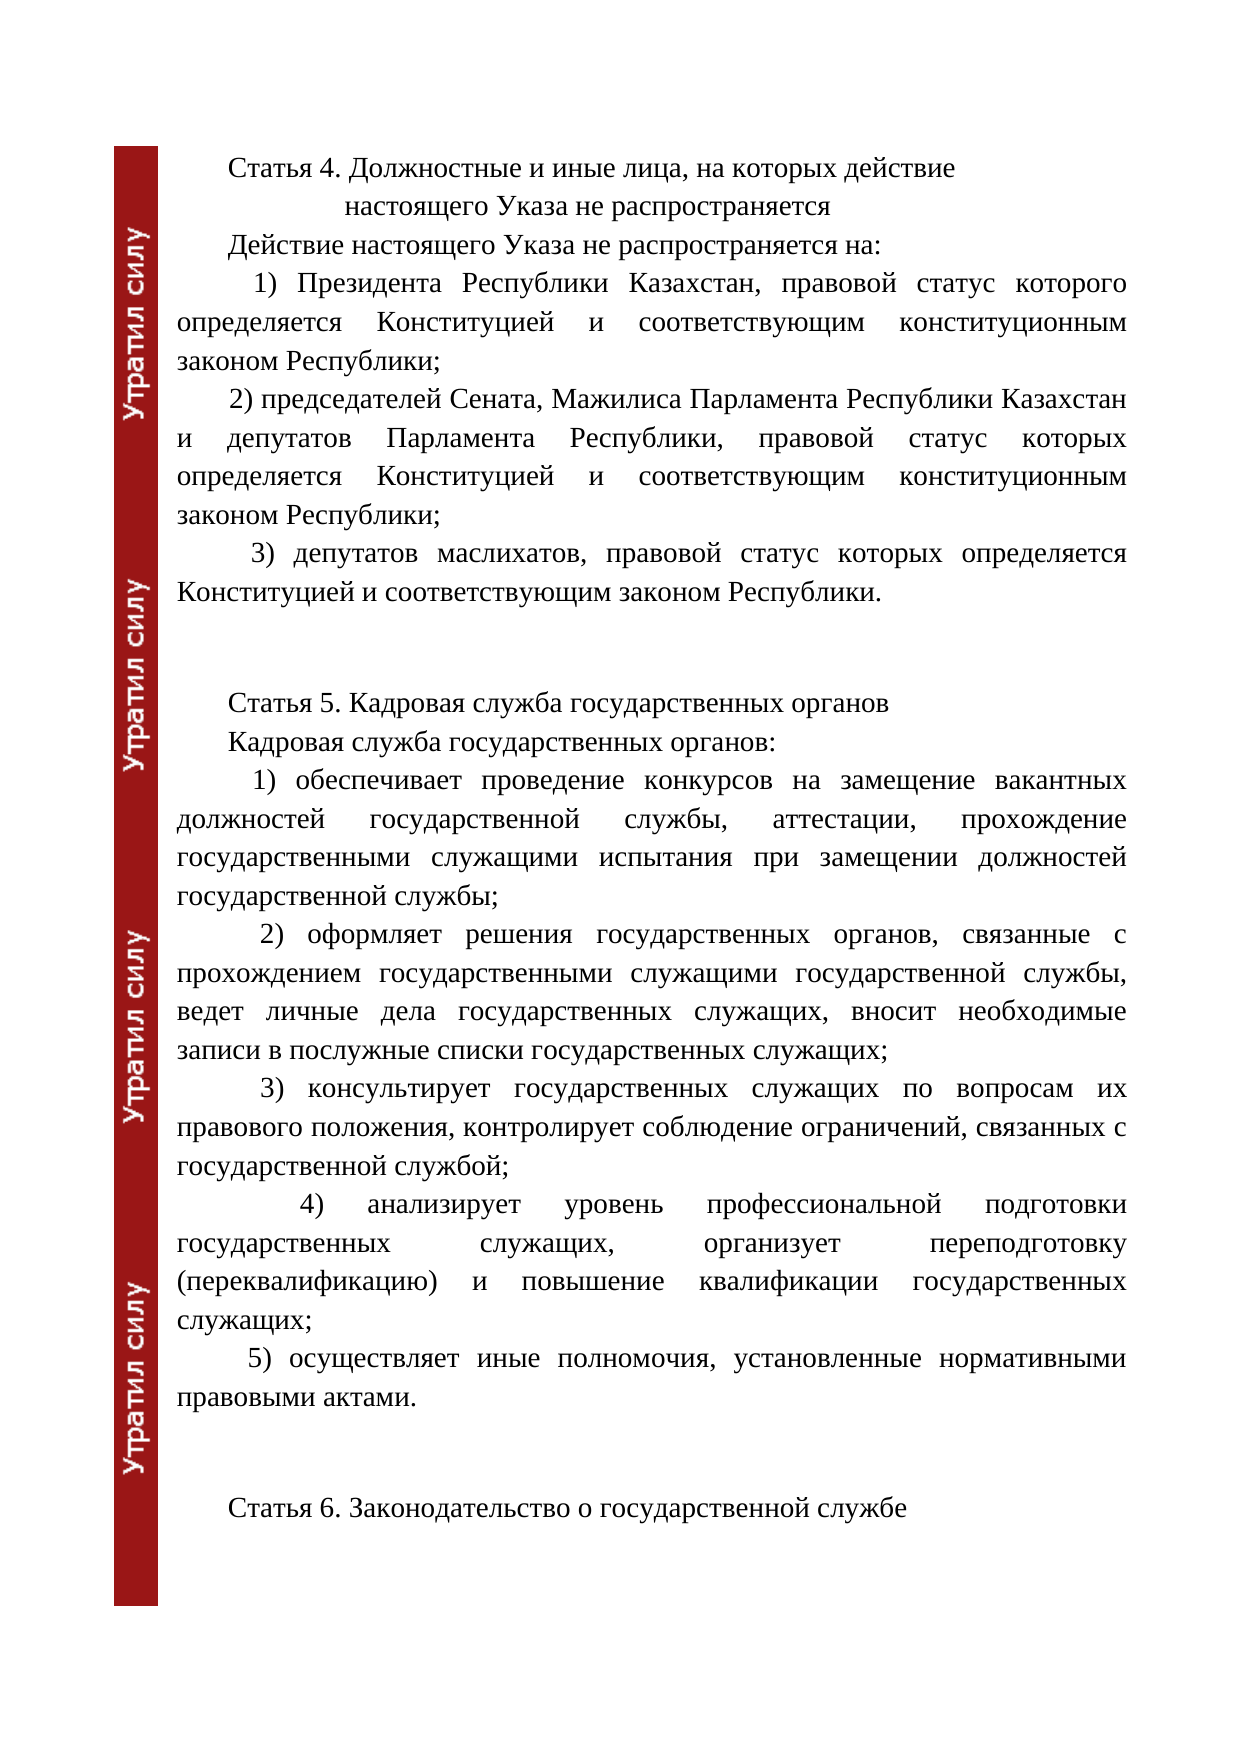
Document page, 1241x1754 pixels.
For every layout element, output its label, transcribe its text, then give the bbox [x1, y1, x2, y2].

picture [114, 376, 158, 381]
text Статья 5. Кадровая служба государственных органов [112, 685, 1128, 719]
picture [114, 530, 158, 535]
picture [114, 607, 158, 685]
text 4) анализирует уровень профессиональной подготовки государственных служащих, организует переподготовку (переквалификацию) и повышение квалификации государственных служащих; [112, 1186, 1128, 1335]
picture [114, 757, 158, 762]
picture [114, 146, 158, 150]
picture [114, 911, 158, 916]
text 1) Президента Республики Казахстан, правовой статус которого определяется Конституцией и соответствующим конституционным законом Республики; [112, 266, 1128, 376]
text 2) оформляет решения государственных органов, связанные с прохождением государственными служащими государственной службы, ведет личные дела государственных служащих, вносит необходимые записи в послужные списки государственных служащих; [112, 916, 1128, 1066]
picture [114, 719, 158, 724]
text 3) консультирует государственных служащих по вопросам их правового положения, контролирует соблюдение ограничений, связанных с государственной службой; [112, 1071, 1128, 1181]
picture [114, 1523, 158, 1606]
picture [114, 1412, 158, 1490]
picture [114, 1181, 158, 1186]
text 1) обеспечивает проведение конкурсов на замещение вакантных должностей государственной службы, аттестации, прохождение государственными служащими испытания при замещении должностей государственной службы; [112, 762, 1128, 911]
picture [114, 183, 158, 188]
text Действие настоящего Указа не распространяется на: [112, 227, 1128, 261]
picture [114, 222, 158, 227]
picture [114, 261, 158, 266]
text 3) депутатов маслихатов, правовой статус которых определяется Конституцией и соответствующим законом Республики. [112, 535, 1128, 607]
picture [114, 1335, 158, 1340]
text Кадровая служба государственных органов: [112, 724, 1128, 757]
text Статья 6. Законодательство о государственной службе [112, 1490, 1128, 1523]
text настоящего Указа не распространяется [112, 188, 1128, 222]
text 5) осуществляет иные полномочия, установленные нормативными правовыми актами. [112, 1340, 1128, 1412]
text 2) председателей Сената, Мажилиса Парламента Республики Казахстан и депутатов Парламента Республики, правовой статус которых определяется Конституцией и соответствующим конституционным законом Республики; [112, 381, 1128, 530]
picture [114, 1066, 158, 1071]
text Статья 4. Должностные и иные лица, на которых действие [112, 150, 1128, 183]
